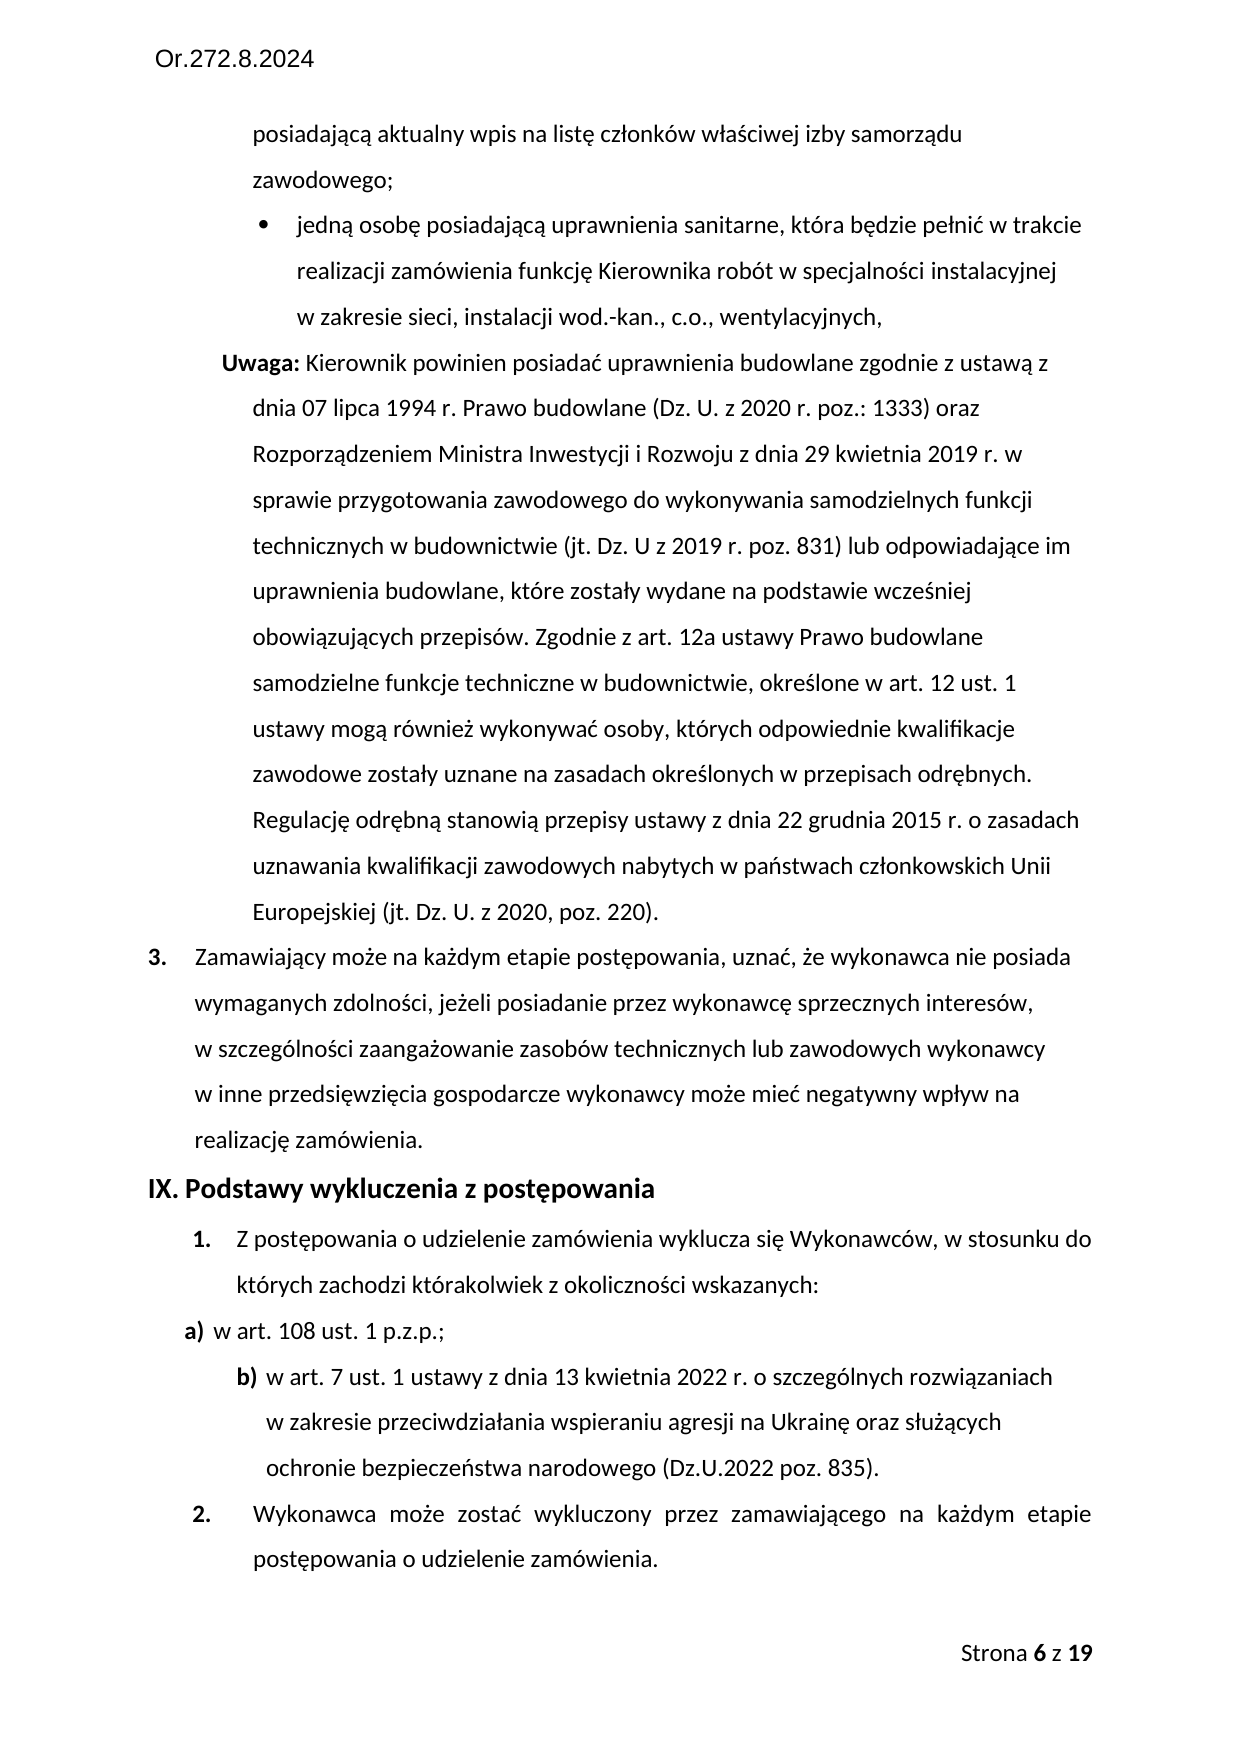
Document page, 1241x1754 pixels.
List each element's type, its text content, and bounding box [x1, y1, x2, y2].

subtitle Podstawy wykluczenia z postępowania [148, 1170, 1092, 1206]
list jedną osobę posiadającą uprawnienia sanitarne, która będzie pełnić w trakcie realizacji zamówienia funkcję Kierownika robót w specjalności instalacyjnej w zakresie sieci, instalacji wod.-kan., c.o., wentylacyjnych, [259, 210, 1090, 332]
text Uwaga: Kierownik powinien posiadać uprawnienia budowlane zgodnie z ustawą z dnia 07 lipca 1994 r. Prawo budowlane (Dz. U. z 2020 r. poz.: 1333) oraz Rozporządzeniem Ministra Inwestycji i Rozwoju z dnia 29 kwietnia 2019 r. w sprawie przygotowania zawodowego do wykonywania samodzielnych funkcji technicznych w budownictwie (jt. Dz. U z 2019 r. poz. 831) lub odpowiadające im uprawnienia budowlane, które zostały wydane na podstawie wcześniej obowiązujących przepisów. Zgodnie z art. 12a ustawy Prawo budowlane samodzielne funkcje techniczne w budownictwie, określone w art. 12 ust. 1 ustawy mogą również wykonywać osoby, których odpowiednie kwalifikacje zawodowe zostały uznane na zasadach określonych w przepisach odrębnych. Regulację odrębną stanowią przepisy ustawy z dnia 22 grudnia 2015 r. o zasadach uznawania kwalifikacji zawodowych nabytych w państwach członkowskich Unii Europejskiej (jt. Dz. U. z 2020, poz. 220). [222, 347, 1090, 926]
list w art. 7 ust. 1 ustawy z dnia 13 kwietnia 2022 r. o szczególnych rozwiązaniach w zakresie przeciwdziałania wspieraniu agresji na Ukrainę oraz służących ochronie bezpieczeństwa narodowego (Dz.U.2022 poz. 835). [236, 1361, 1092, 1483]
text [222, 118, 1090, 194]
list w art. 108 ust. 1 p.z.p.; [148, 1315, 1092, 1345]
text których zachodzi którakolwiek z okoliczności wskazanych: [192, 1269, 1092, 1300]
list Wykonawca może zostać wykluczony przez zamawiającego na każdym etapie postępowania o udzielenie zamówienia. [192, 1498, 1092, 1574]
list Zamawiający może na każdym etapie postępowania, uznać, że wykonawca nie posiada wymaganych zdolności, jeżeli posiadanie przez wykonawcę sprzecznych interesów, w szczególności zaangażowanie zasobów technicznych lub zawodowych wykonawcy w inne przedsięwzięcia gospodarcze wykonawcy może mieć negatywny wpływ na realizację zamówienia. [148, 941, 1092, 1155]
list Z postępowania o udzielenie zamówienia wyklucza się Wykonawców, w stosunku do [192, 1223, 1092, 1254]
